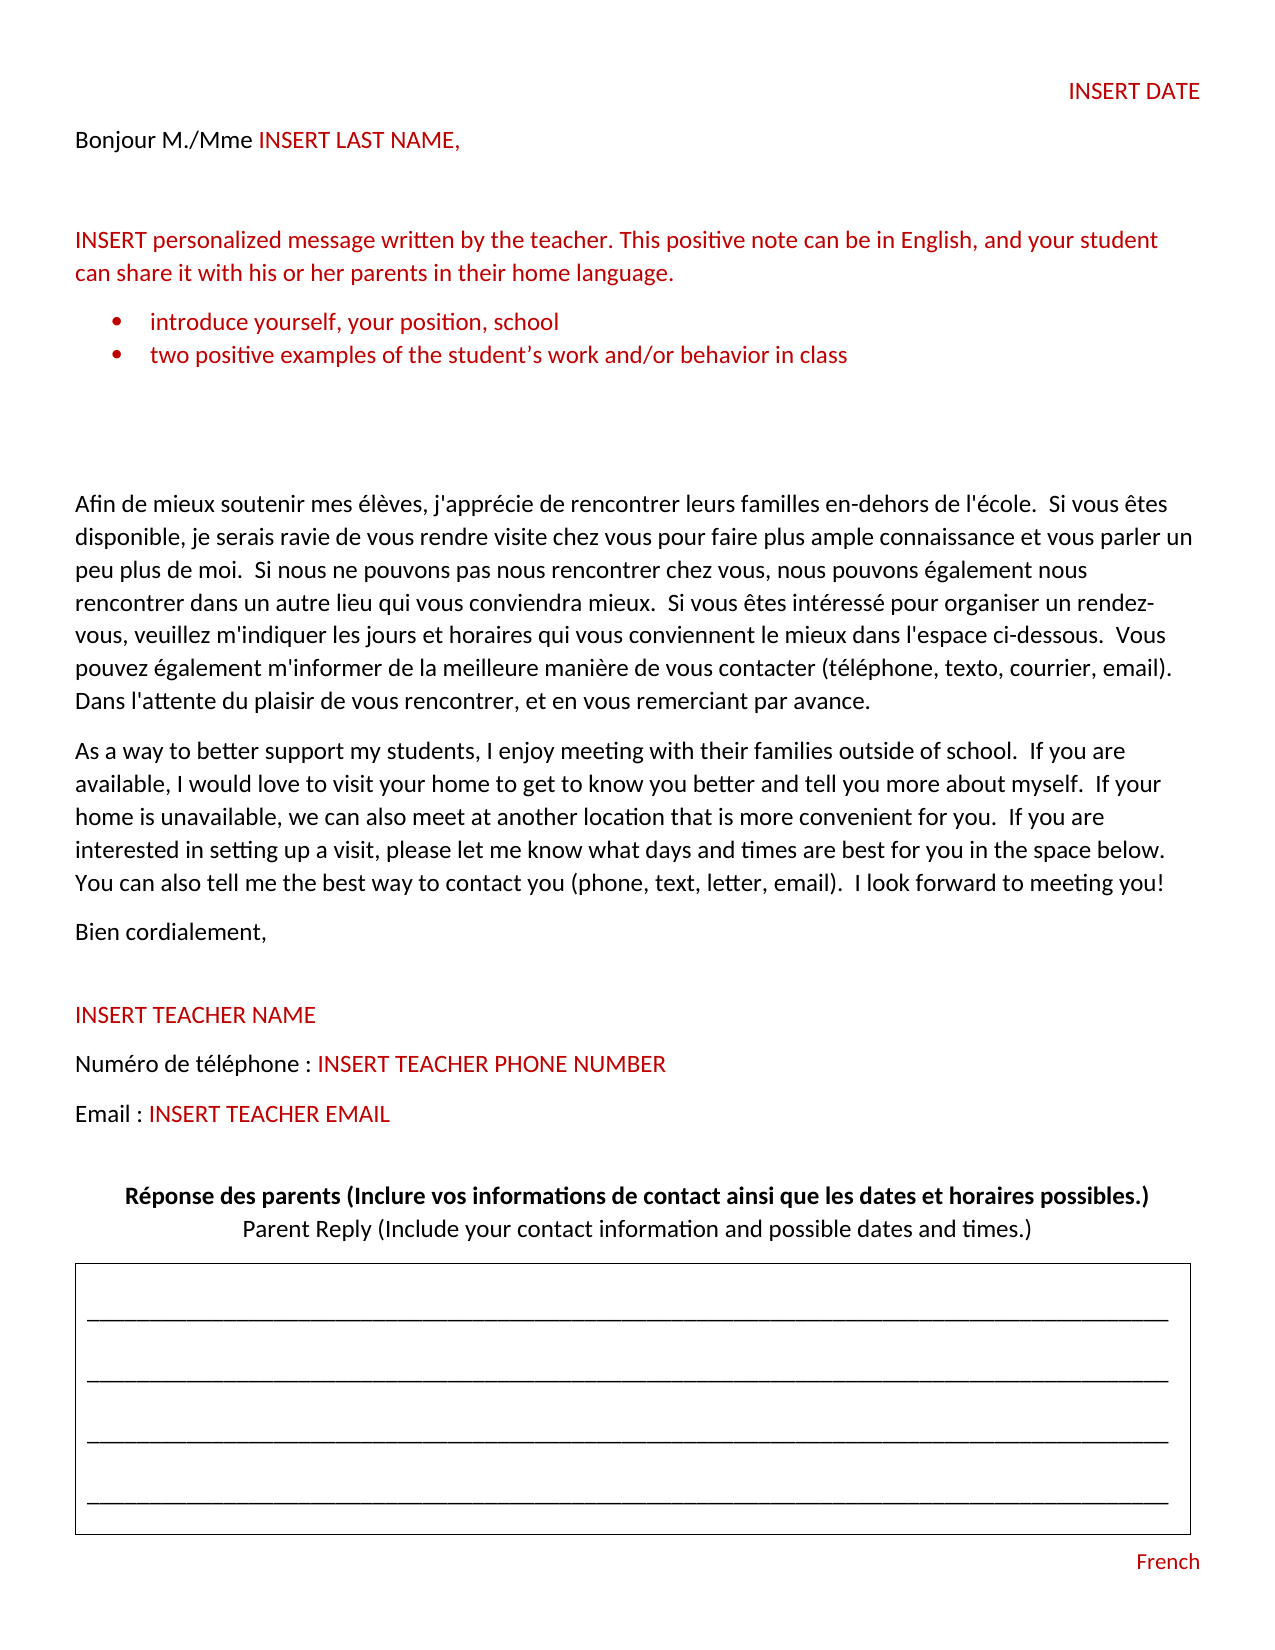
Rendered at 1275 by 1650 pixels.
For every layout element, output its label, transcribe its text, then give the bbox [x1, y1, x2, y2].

text As a way to better support my students, I enjoy meeting with their families outside of school. If you are available, I would love to visit your home to get to know you better and tell you more about myself. If your home is unavailable, we can also meet at another location that is more convenient for you. If you are interested in setting up a visit, please let me know what days and times are best for you in the space below. You can also tell me the best way to contact you (phone, text, letter, email). I look forward to meeting you! [75, 735, 1200, 897]
text INSERT DATE [75, 75, 1200, 106]
text Bien cordialement, [75, 916, 1200, 947]
text INSERT TEACHER NAME [75, 999, 1200, 1029]
list introduce yourself, your position, school [112, 306, 1200, 337]
text Réponse des parents (Inclure vos informations de contact ainsi que les dates et horaires possibles.) Parent Reply (Include your contact information and possible dates and times.) [75, 1180, 1200, 1244]
text Bonjour M./Mme INSERT LAST NAME, [75, 124, 1200, 155]
text Email : INSERT TEACHER EMAIL [75, 1098, 1200, 1128]
list two positive examples of the student’s work and/or behavior in class [112, 339, 1200, 370]
text INSERT personalized message written by the teacher. This positive note can be in English, and your student can share it with his or her parents in their home language. [75, 224, 1200, 287]
text Afin de mieux soutenir mes élèves, j'apprécie de rencontrer leurs familles en-dehors de l'école. Si vous êtes disponible, je serais ravie de vous rendre visite chez vous pour faire plus ample connaissance et vous parler un peu plus de moi. Si nous ne pouvons pas nous rencontrer chez vous, nous pouvons également nous rencontrer dans un autre lieu qui vous conviendra mieux. Si vous êtes intéressé pour organiser un rendez-vous, veuillez m'indiquer les jours et horaires qui vous conviennent le mieux dans l'espace ci-dessous. Vous pouvez également m'informer de la meilleure manière de vous contacter (téléphone, texto, courrier, email). Dans l'attente du plaisir de vous rencontrer, et en vous remerciant par avance. [75, 488, 1200, 716]
table_header ____________________________________________________________________________________________________________________________________________________________________________________________________________________________________________________________________________________________________________________________________________________________ [76, 1264, 1190, 1534]
text Numéro de téléphone : INSERT TEACHER PHONE NUMBER [75, 1048, 1200, 1079]
